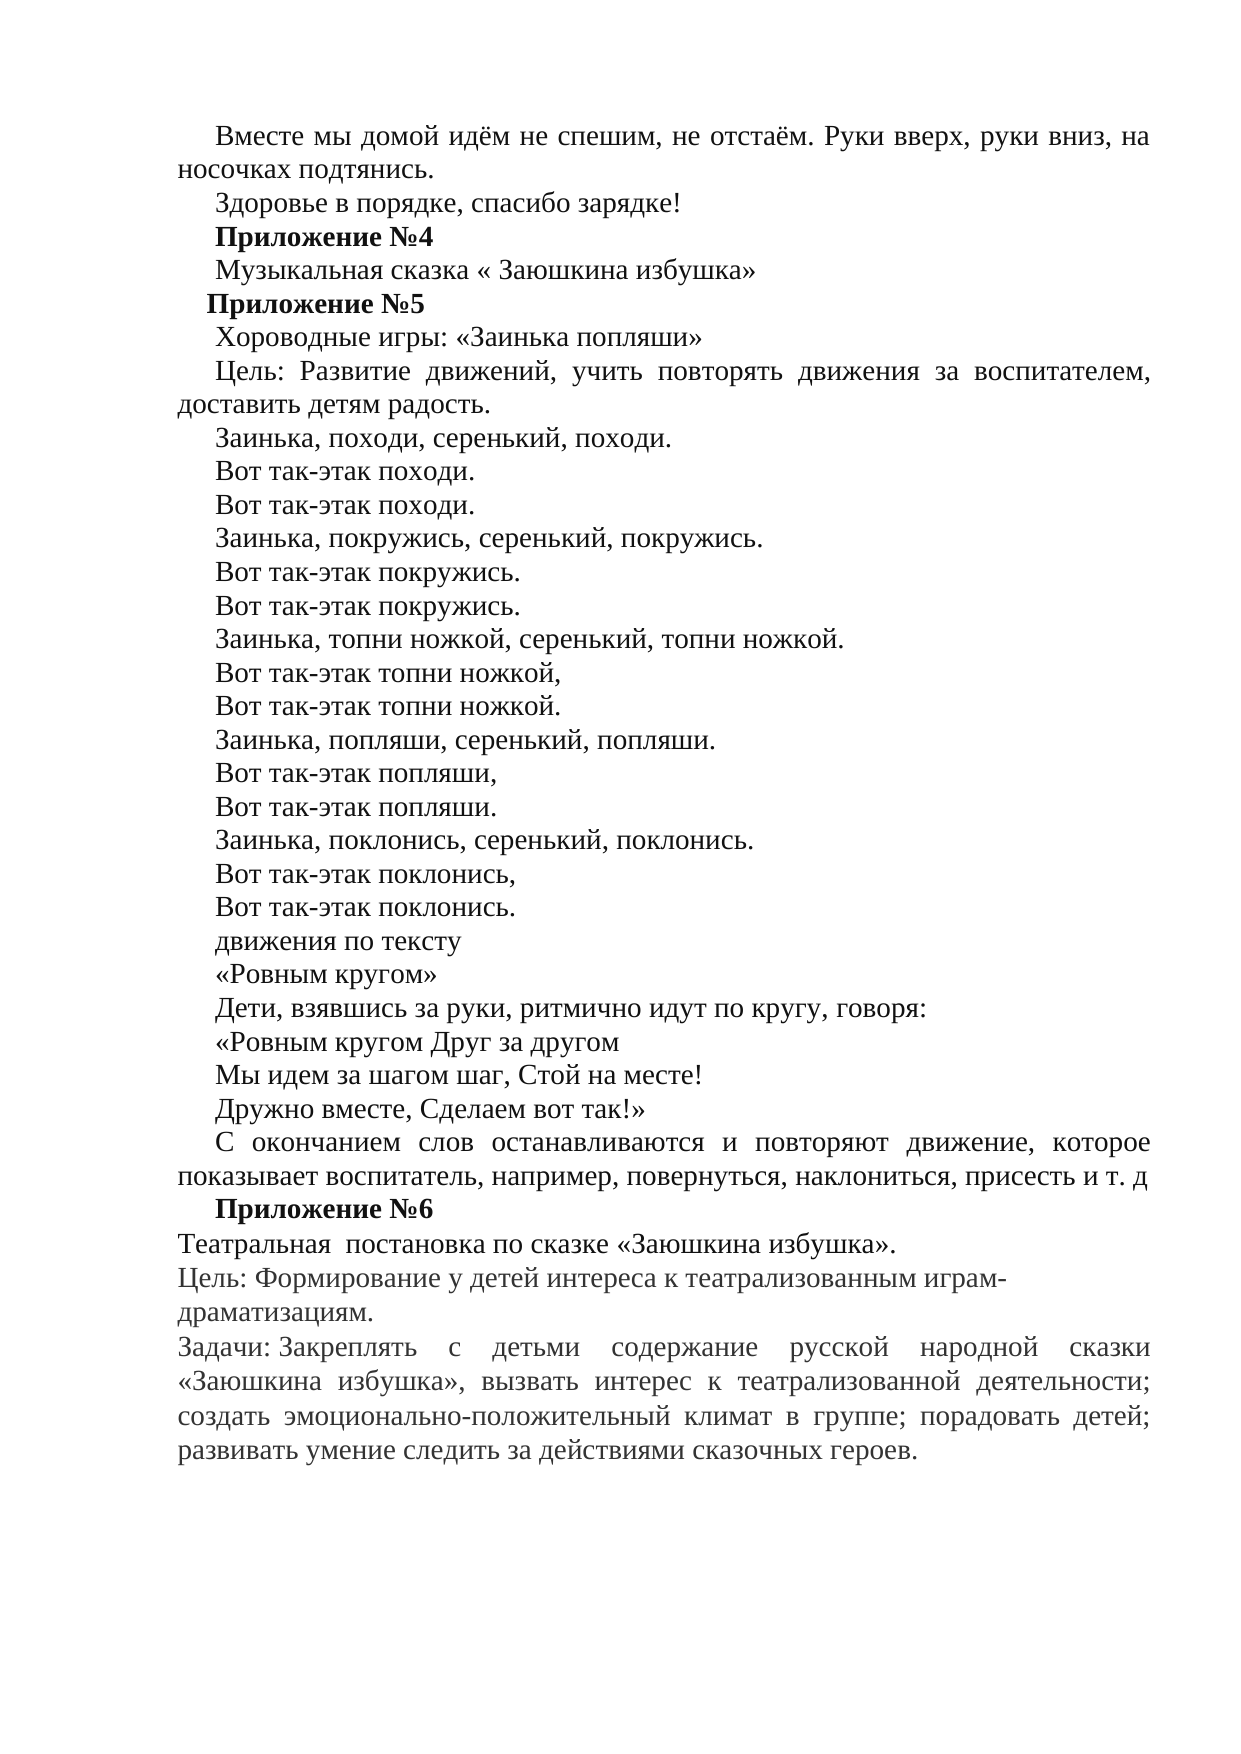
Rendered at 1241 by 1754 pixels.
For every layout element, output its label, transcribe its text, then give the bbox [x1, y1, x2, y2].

text Заинька, попляши, серенький, попляши. [177, 722, 1152, 755]
text Приложение №5 [177, 286, 1152, 319]
text Вместе мы домой идём не спешим, не отстаём. Руки вверх, руки вниз, на носочках подтянись. [177, 118, 1152, 185]
text Музыкальная сказка « Заюшкина избушка» [177, 252, 1152, 286]
text Задачи: Закреплять с детьми содержание русской народной сказки «Заюшкина избушка», вызвать интерес к театрализованной деятельности; создать эмоционально-положительный климат в группе; порадовать детей; развивать умение следить за действиями сказочных героев. [177, 1328, 1152, 1466]
text Дружно вместе, Сделаем вот так!» [177, 1091, 1152, 1124]
text Вот так-этак покружись. [177, 554, 1152, 588]
text Хороводные игры: «Заинька попляши» [177, 319, 1152, 353]
text Вот так-этак поклонись, [177, 856, 1152, 889]
text Приложение №6 [177, 1191, 1152, 1225]
text Вот так-этак попляши, [177, 755, 1152, 789]
text Заинька, топни ножкой, серенький, топни ножкой. [177, 621, 1152, 655]
text Вот так-этак покружись. [177, 588, 1152, 621]
text Вот так-этак поклонись. [177, 889, 1152, 923]
text Здоровье в порядке, спасибо зарядке! [177, 185, 1152, 219]
text Дети, взявшись за руки, ритмично идут по кругу, говоря: [177, 990, 1152, 1024]
text Вот так-этак походи. [177, 487, 1152, 521]
text «Ровным кругом» [177, 957, 1152, 990]
text Театральная постановка по сказке «Заюшкина избушка». Цель: Формирование у детей интереса к театрализованным играм-драматизациям. [177, 1225, 1152, 1328]
text движения по тексту [177, 923, 1152, 957]
text Заинька, походи, серенький, походи. [177, 420, 1152, 453]
text Вот так-этак попляши. [177, 789, 1152, 822]
text Заинька, поклонись, серенький, поклонись. [177, 822, 1152, 856]
text «Ровным кругом Друг за другом [177, 1024, 1152, 1057]
text Вот так-этак топни ножкой, [177, 655, 1152, 688]
text Мы идем за шагом шаг, Стой на месте! [177, 1057, 1152, 1091]
text Вот так-этак походи. [177, 453, 1152, 487]
text Заинька, покружись, серенький, покружись. [177, 521, 1152, 554]
text Цель: Развитие движений, учить повторять движения за воспитателем, доставить детям радость. [177, 353, 1152, 420]
text Приложение №4 [177, 219, 1152, 252]
text Вот так-этак топни ножкой. [177, 688, 1152, 722]
text С окончанием слов останавливаются и повторяют движение, которое показывает воспитатель, например, повернуться, наклониться, присесть и т. д [177, 1124, 1152, 1191]
